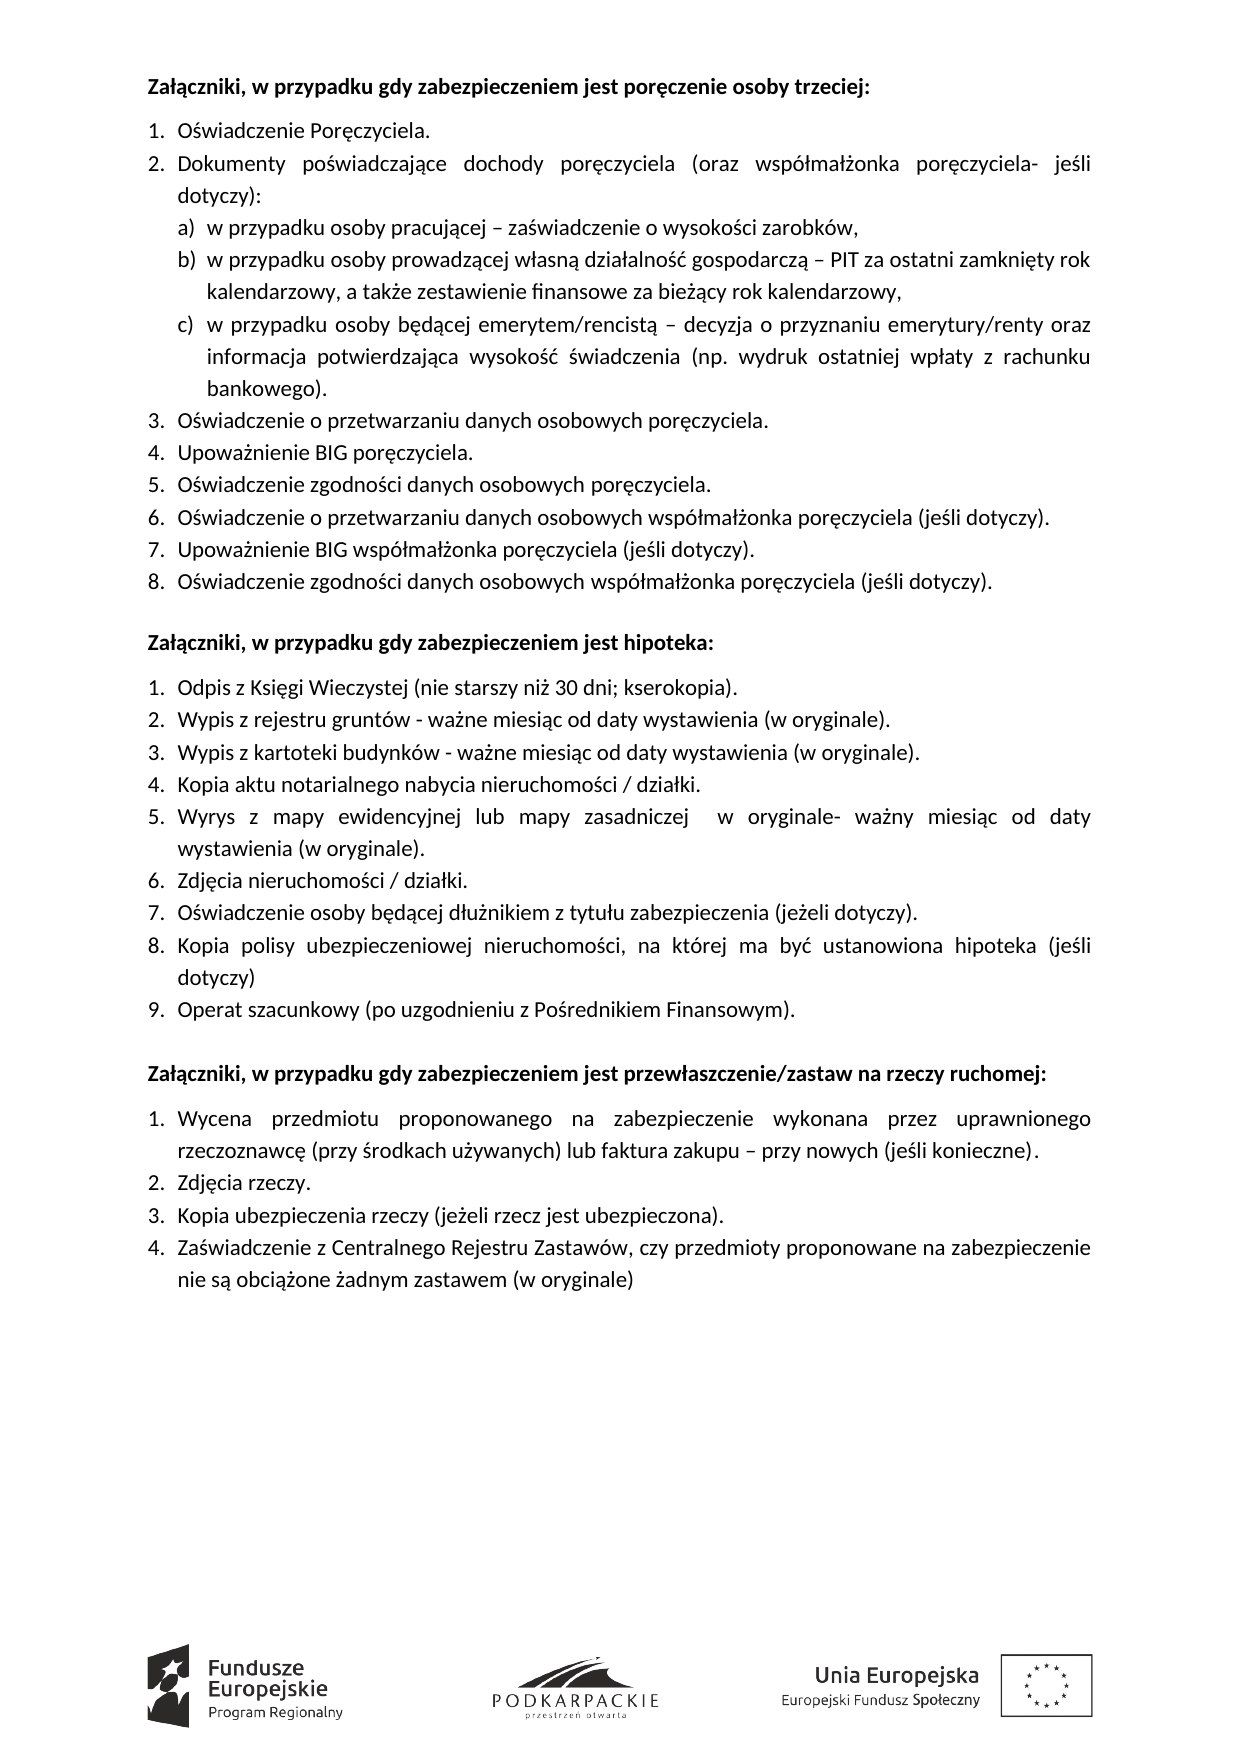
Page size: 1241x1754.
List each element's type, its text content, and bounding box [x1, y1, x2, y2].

list Oświadczenie zgodności danych osobowych poręczyciela. [148, 471, 1093, 499]
list Upoważnienie BIG współmałżonka poręczyciela (jeśli dotyczy). [148, 535, 1093, 563]
list Wycena przedmiotu proponowanego na zabezpieczenie wykonana przez uprawnionego rzeczoznawcę (przy środkach używanych) lub faktura zakupu – przy nowych (jeśli konieczne). [148, 1104, 1093, 1164]
list Oświadczenie Poręczyciela. [148, 117, 1093, 144]
list Wyrys z mapy ewidencyjnej lub mapy zasadniczej w oryginale- ważny miesiąc od daty wystawienia (w oryginale). [148, 802, 1093, 862]
list Oświadczenie osoby będącej dłużnikiem z tytułu zabezpieczenia (jeżeli dotyczy). [148, 898, 1093, 927]
list w przypadku osoby będącej emerytem/rencistą – decyzja o przyznaniu emerytury/renty oraz informacja potwierdzająca wysokość świadczenia (np. wydruk ostatniej wpłaty z rachunku bankowego). [177, 310, 1093, 402]
text Załączniki, w przypadku gdy zabezpieczeniem jest poręczenie osoby trzeciej: [148, 72, 1093, 100]
list Kopia ubezpieczenia rzeczy (jeżeli rzecz jest ubezpieczona). [148, 1201, 1093, 1229]
list Zaświadczenie z Centralnego Rejestru Zastawów, czy przedmioty proponowane na zabezpieczenie nie są obciążone żadnym zastawem (w oryginale) [148, 1233, 1093, 1293]
text Załączniki, w przypadku gdy zabezpieczeniem jest przewłaszczenie/zastaw na rzeczy ruchomej: [148, 1059, 1093, 1087]
list Oświadczenie zgodności danych osobowych współmałżonka poręczyciela (jeśli dotyczy). [148, 567, 1093, 595]
list w przypadku osoby prowadzącej własną działalność gospodarczą – PIT za ostatni zamknięty rok kalendarzowy, a także zestawienie finansowe za bieżący rok kalendarzowy, [177, 245, 1093, 306]
list Zdjęcia rzeczy. [148, 1168, 1093, 1197]
list Operat szacunkowy (po uzgodnieniu z Pośrednikiem Finansowym). [148, 995, 1093, 1023]
list Oświadczenie o przetwarzaniu danych osobowych poręczyciela. [148, 406, 1093, 434]
list w przypadku osoby pracującej – zaświadczenie o wysokości zarobków, [177, 213, 1093, 241]
list Odpis z Księgi Wieczystej (nie starszy niż 30 dni; kserokopia). [148, 673, 1093, 701]
list Kopia aktu notarialnego nabycia nieruchomości / działki. [148, 770, 1093, 798]
list Wypis z rejestru gruntów - ważne miesiąc od daty wystawienia (w oryginale). [148, 705, 1093, 733]
list Kopia polisy ubezpieczeniowej nieruchomości, na której ma być ustanowiona hipoteka (jeśli dotyczy) [148, 931, 1093, 991]
list Dokumenty poświadczające dochody poręczyciela (oraz współmałżonka poręczyciela- jeśli dotyczy): [148, 149, 1093, 209]
text Załączniki, w przypadku gdy zabezpieczeniem jest hipoteka: [148, 628, 1093, 657]
picture [147, 1644, 1093, 1728]
list Wypis z kartoteki budynków - ważne miesiąc od daty wystawienia (w oryginale). [148, 738, 1093, 766]
list Upoważnienie BIG poręczyciela. [148, 438, 1093, 466]
list Oświadczenie o przetwarzaniu danych osobowych współmałżonka poręczyciela (jeśli dotyczy). [148, 503, 1093, 531]
list Zdjęcia nieruchomości / działki. [148, 866, 1093, 894]
